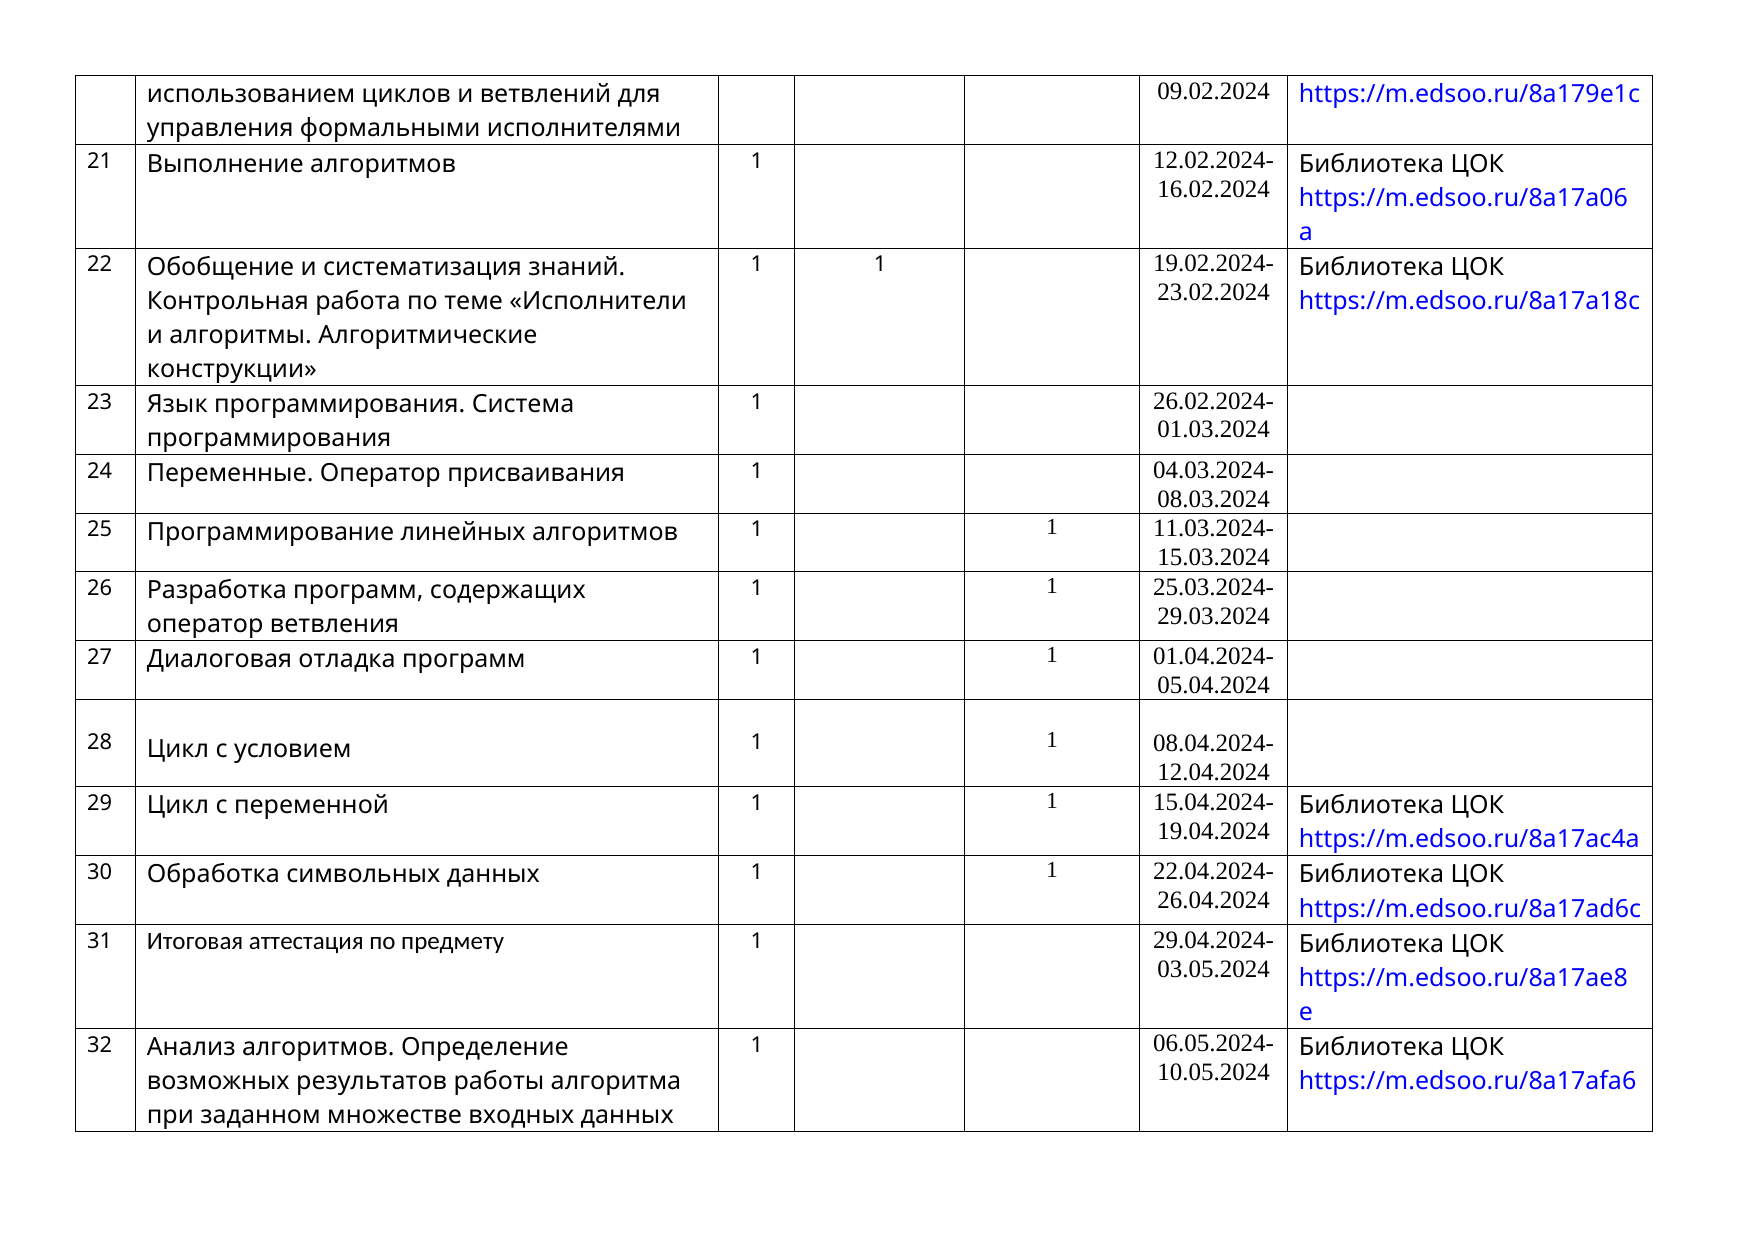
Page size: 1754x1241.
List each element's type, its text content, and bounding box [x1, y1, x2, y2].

table_cell Библиотека ЦОК https://m.edsoo.ru/8a17ac4a [1288, 787, 1652, 855]
table_cell [795, 386, 964, 454]
table_cell 1 [965, 514, 1139, 571]
table_cell 1 [719, 572, 794, 640]
table_cell 1 [719, 249, 794, 385]
table_cell Разработка программ, содержащих оператор ветвления [136, 572, 718, 640]
table_cell Цикл с переменной [136, 787, 718, 855]
table_cell 22.04.2024- 26.04.2024 [1140, 856, 1287, 924]
table_cell 26 [76, 572, 135, 640]
table_cell [795, 514, 964, 571]
table_cell 1 [965, 856, 1139, 924]
table_cell 19.02.2024- 23.02.2024 [1140, 249, 1287, 385]
table_cell 1 [965, 572, 1139, 640]
table_cell Библиотека ЦОК https://m.edsoo.ru/8a17afa6 [1288, 1029, 1652, 1131]
table_cell [1288, 572, 1652, 640]
table_cell 1 [719, 641, 794, 699]
table_cell 04.03.2024- 08.03.2024 [1140, 455, 1287, 512]
table_cell 1 [719, 514, 794, 571]
table_cell [965, 145, 1139, 247]
table_cell 25 [76, 514, 135, 571]
table_cell 1 [965, 787, 1139, 855]
table_cell 15.04.2024- 19.04.2024 [1140, 787, 1287, 855]
table_cell 1 [719, 76, 794, 144]
table_cell [965, 249, 1139, 385]
table_cell [965, 1029, 1139, 1131]
table_cell [795, 455, 964, 512]
table_cell 26.02.2024- 01.03.2024 [1140, 386, 1287, 454]
table_cell [965, 455, 1139, 512]
table_cell 1 [965, 700, 1139, 786]
table_cell [965, 76, 1139, 144]
table_cell 1 [965, 641, 1139, 699]
table_cell 1 [719, 1029, 794, 1131]
table_cell 22 [76, 249, 135, 385]
table_cell Анализ алгоритмов. Определение возможных результатов работы алгоритма при заданном множестве входных данных [136, 1029, 718, 1131]
table_cell [795, 1029, 964, 1131]
table_cell Диалоговая отладка программ [136, 641, 718, 699]
table_cell [965, 386, 1139, 454]
table_cell 1 [719, 787, 794, 855]
table_cell [1288, 700, 1652, 786]
table_cell 29.04.2024- 03.05.2024 [1140, 925, 1287, 1027]
table_cell 1 [719, 145, 794, 247]
table_cell 28 [76, 700, 135, 786]
table_cell Выполнение алгоритмов [136, 145, 718, 247]
table_cell [795, 641, 964, 699]
table_cell 06.05.2024- 10.05.2024 [1140, 1029, 1287, 1131]
table_cell [795, 572, 964, 640]
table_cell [136, 76, 718, 144]
table_cell 32 [76, 1029, 135, 1131]
table_cell 1 [719, 925, 794, 1027]
table_cell Итоговая аттестация по предмету [136, 925, 718, 1027]
table_cell [965, 925, 1139, 1027]
table_cell 27 [76, 641, 135, 699]
table_cell Обработка символьных данных [136, 856, 718, 924]
table_cell 01.04.2024- 05.04.2024 [1140, 641, 1287, 699]
table_cell Язык программирования. Система программирования [136, 386, 718, 454]
table_cell 31 [76, 925, 135, 1027]
table_cell 1 [719, 455, 794, 512]
table_cell [795, 856, 964, 924]
table_cell [795, 76, 964, 144]
table_cell 08.04.2024- 12.04.2024 [1140, 700, 1287, 786]
table_cell 12.02.2024- 16.02.2024 [1140, 145, 1287, 247]
table_cell 21 [76, 145, 135, 247]
table_cell 1 [719, 700, 794, 786]
table_cell 20 [76, 76, 135, 144]
table_cell 11.03.2024- 15.03.2024 [1140, 514, 1287, 571]
table_cell 1 [719, 856, 794, 924]
table_cell Цикл с условием [136, 700, 718, 786]
table_cell Библиотека ЦОК https://m.edsoo.ru/8a17a06a [1288, 145, 1652, 247]
table_cell [1288, 514, 1652, 571]
table_cell [795, 700, 964, 786]
table_cell Обобщение и систематизация знаний. Контрольная работа по теме «Исполнители и алгоритмы. Алгоритмические конструкции» [136, 249, 718, 385]
table_cell 25.03.2024- 29.03.2024 [1140, 572, 1287, 640]
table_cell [1288, 76, 1652, 144]
table_cell Библиотека ЦОК https://m.edsoo.ru/8a17a18c [1288, 249, 1652, 385]
table_cell 1 [719, 386, 794, 454]
table_cell [1288, 641, 1652, 699]
table_cell 1 [795, 249, 964, 385]
table_cell Переменные. Оператор присваивания [136, 455, 718, 512]
table_cell 30 [76, 856, 135, 924]
table_cell [1288, 386, 1652, 454]
table_cell Программирование линейных алгоритмов [136, 514, 718, 571]
table_cell 24 [76, 455, 135, 512]
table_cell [1140, 76, 1287, 144]
table_cell Библиотека ЦОК https://m.edsoo.ru/8a17ae8e [1288, 925, 1652, 1027]
table_cell [795, 787, 964, 855]
table_cell [1288, 455, 1652, 512]
table_cell [795, 925, 964, 1027]
table_cell Библиотека ЦОК https://m.edsoo.ru/8a17ad6c [1288, 856, 1652, 924]
table_cell [795, 145, 964, 247]
table_cell 29 [76, 787, 135, 855]
table_cell 23 [76, 386, 135, 454]
